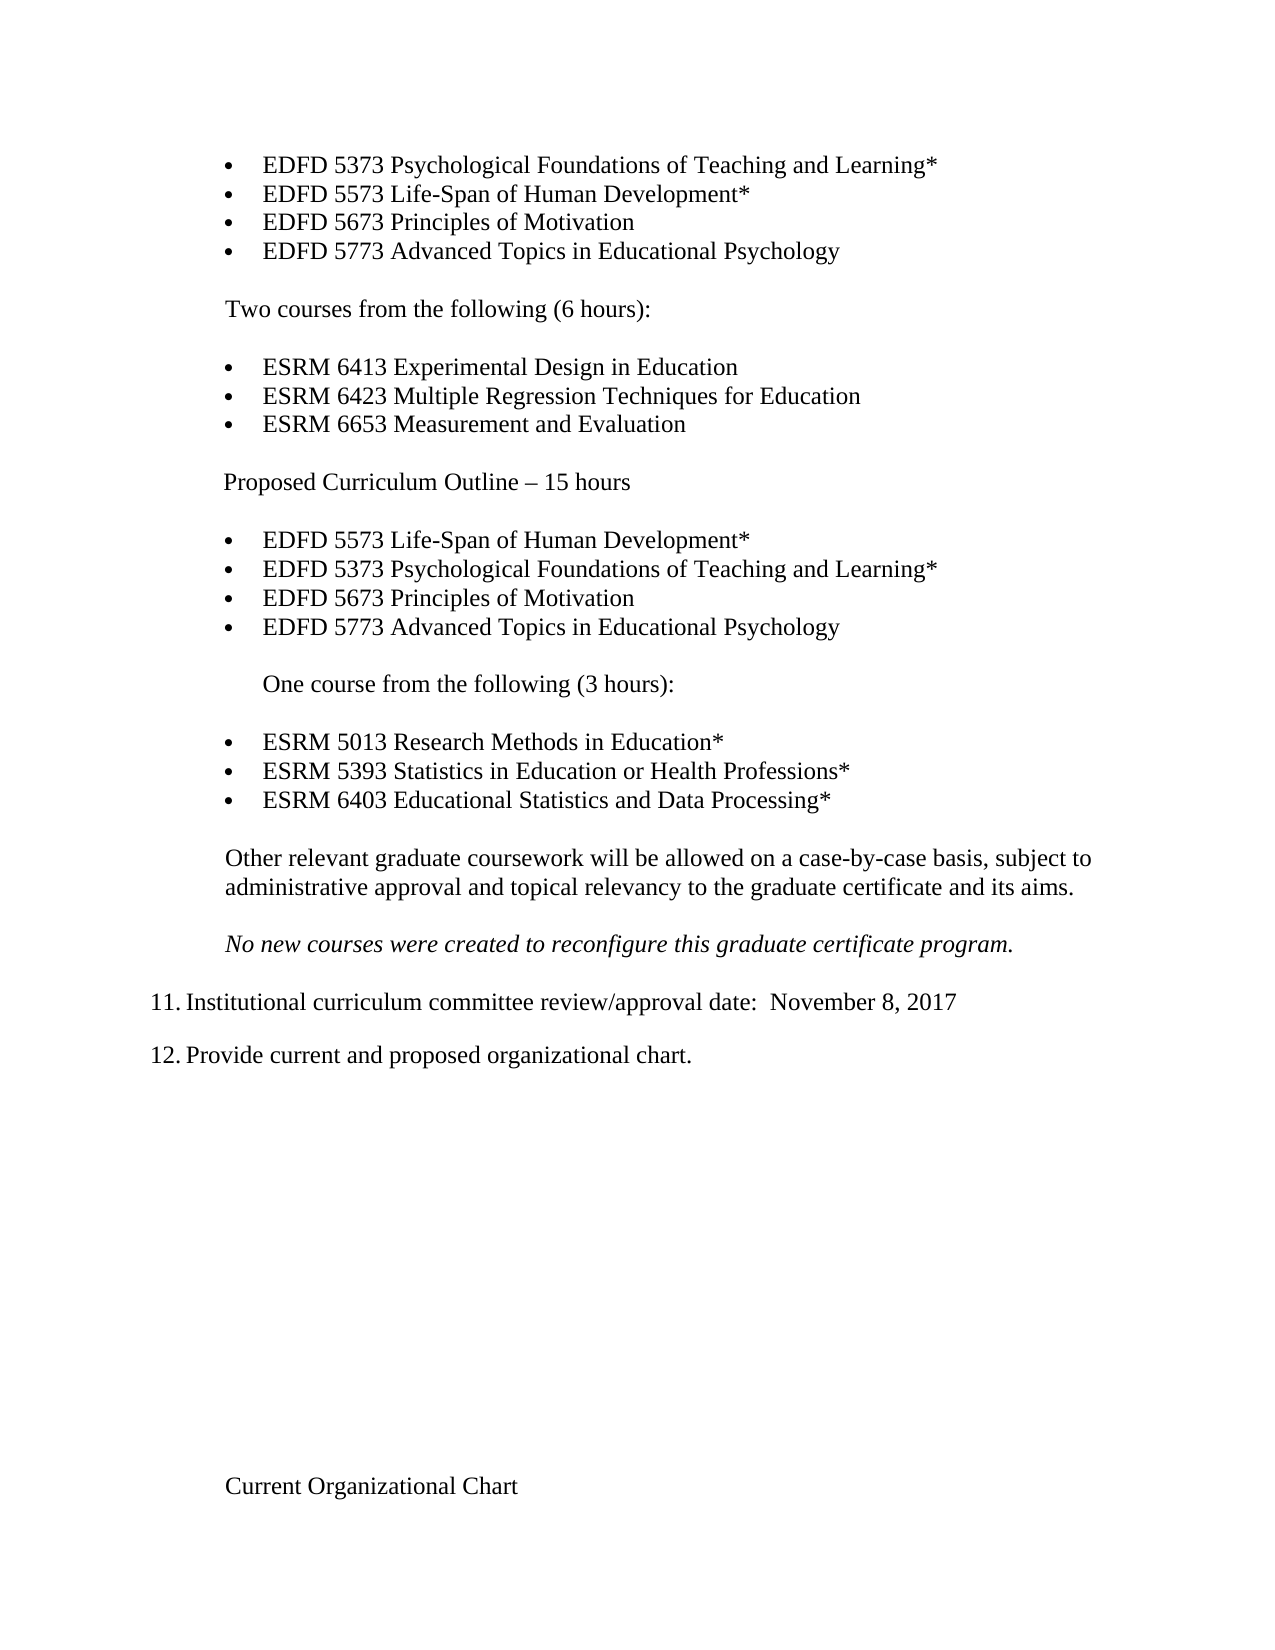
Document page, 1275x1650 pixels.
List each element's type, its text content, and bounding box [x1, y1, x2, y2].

list EDFD 5773 Advanced Topics in Educational Psychology [225, 236, 1125, 265]
list EDFD 5673 Principles of Motivation [225, 583, 1125, 612]
text No new courses were created to reconfigure this graduate certificate program. [225, 929, 1125, 958]
list ESRM 6403 Educational Statistics and Data Processing* [225, 785, 1125, 814]
list ESRM 6653 Measurement and Evaluation [225, 409, 1125, 438]
list EDFD 5673 Principles of Motivation [225, 207, 1125, 236]
text Current Organizational Chart [225, 1471, 1125, 1500]
list Institutional curriculum committee review/approval date: November 8, 2017 [150, 987, 1125, 1016]
list EDFD 5773 Advanced Topics in Educational Psychology [225, 612, 1125, 640]
list Provide current and proposed organizational chart. [150, 1040, 1125, 1069]
list ESRM 6413 Experimental Design in Education [225, 352, 1125, 381]
list One course from the following (3 hours): [262, 669, 1125, 698]
list ESRM 5013 Research Methods in Education* [225, 727, 1125, 756]
list EDFD 5573 Life-Span of Human Development* [225, 525, 1125, 554]
list EDFD 5373 Psychological Foundations of Teaching and Learning* [225, 150, 1125, 179]
list EDFD 5373 Psychological Foundations of Teaching and Learning* [225, 554, 1125, 583]
text Proposed Curriculum Outline – 15 hours [193, 467, 1125, 496]
text Two courses from the following (6 hours): [150, 294, 1125, 323]
list EDFD 5573 Life-Span of Human Development* [225, 179, 1125, 207]
list ESRM 5393 Statistics in Education or Health Professions* [225, 756, 1125, 785]
list ESRM 6423 Multiple Regression Techniques for Education [225, 381, 1125, 409]
text Other relevant graduate coursework will be allowed on a case-by-case basis, subject to administrative approval and topical relevancy to the graduate certificate and its aims. [225, 843, 1125, 900]
